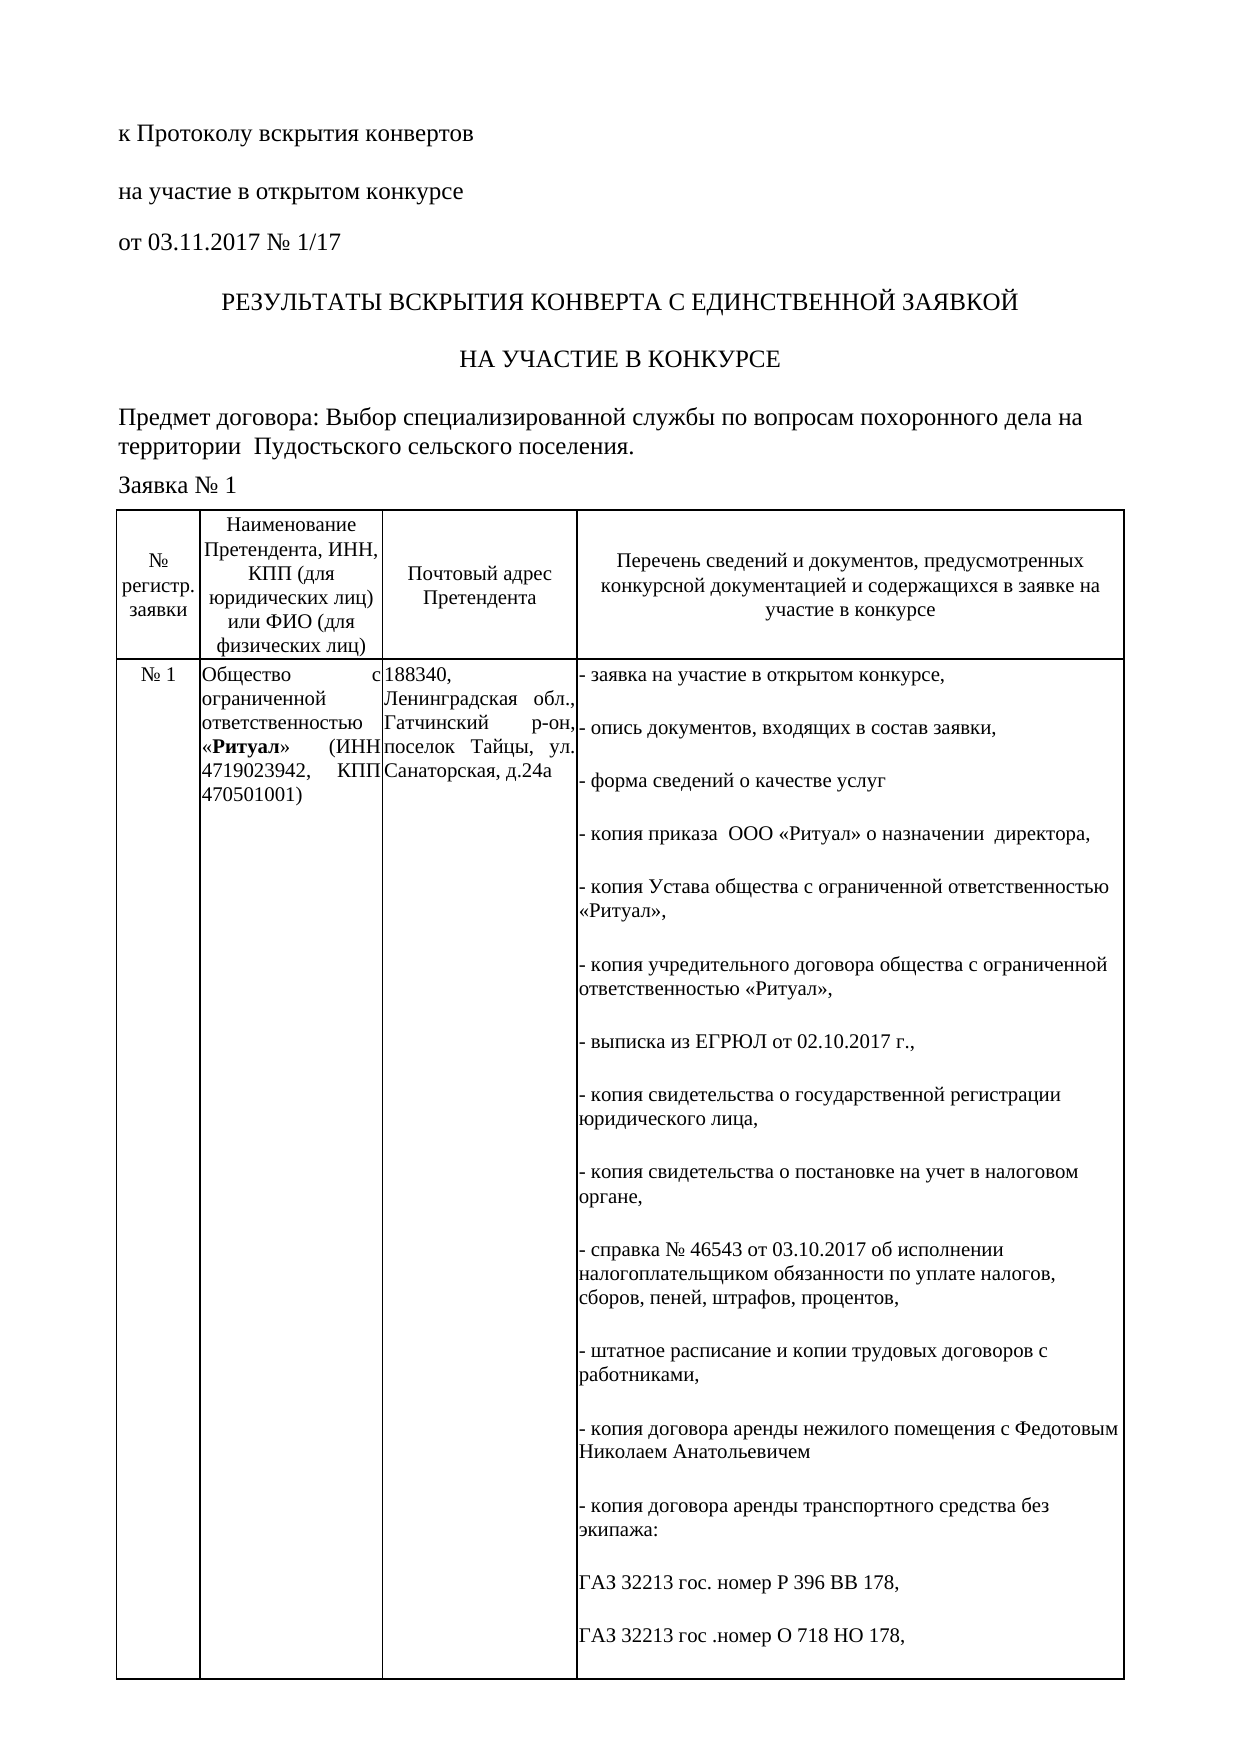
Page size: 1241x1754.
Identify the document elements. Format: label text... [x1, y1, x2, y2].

table_header Почтовый адрес Претендента [383, 511, 576, 658]
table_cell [383, 660, 576, 1678]
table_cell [201, 660, 382, 1678]
table_header от 03.11.2017 № 1/17 [117, 226, 380, 257]
text на участие в открытом конкурсе [118, 176, 1122, 205]
table_header Наименование Претендента, ИНН, КПП (для юридических лиц) или ФИО (для физических лиц) [201, 511, 382, 658]
text РЕЗУЛЬТАТЫ ВСКРЫТИЯ КОНВЕРТА С ЕДИНСТВЕННОЙ ЗАЯВКОЙ [118, 287, 1122, 315]
table_cell № 1 [117, 660, 199, 1678]
text Заявка № 1 [118, 470, 1122, 499]
text Предмет договора: Выбор специализированной службы по вопросам похоронного дела на территории Пудостьского сельского поселения. [118, 402, 1122, 460]
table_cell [578, 660, 1123, 1678]
text к Протоколу вскрытия конвертов [118, 118, 1122, 147]
table_header № регистр. заявки [117, 511, 199, 658]
table_header Перечень сведений и документов, предусмотренных конкурсной документацией и содержащихся в заявке на участие в конкурсе [578, 511, 1123, 658]
text НА УЧАСТИЕ В КОНКУРСЕ [118, 344, 1122, 373]
